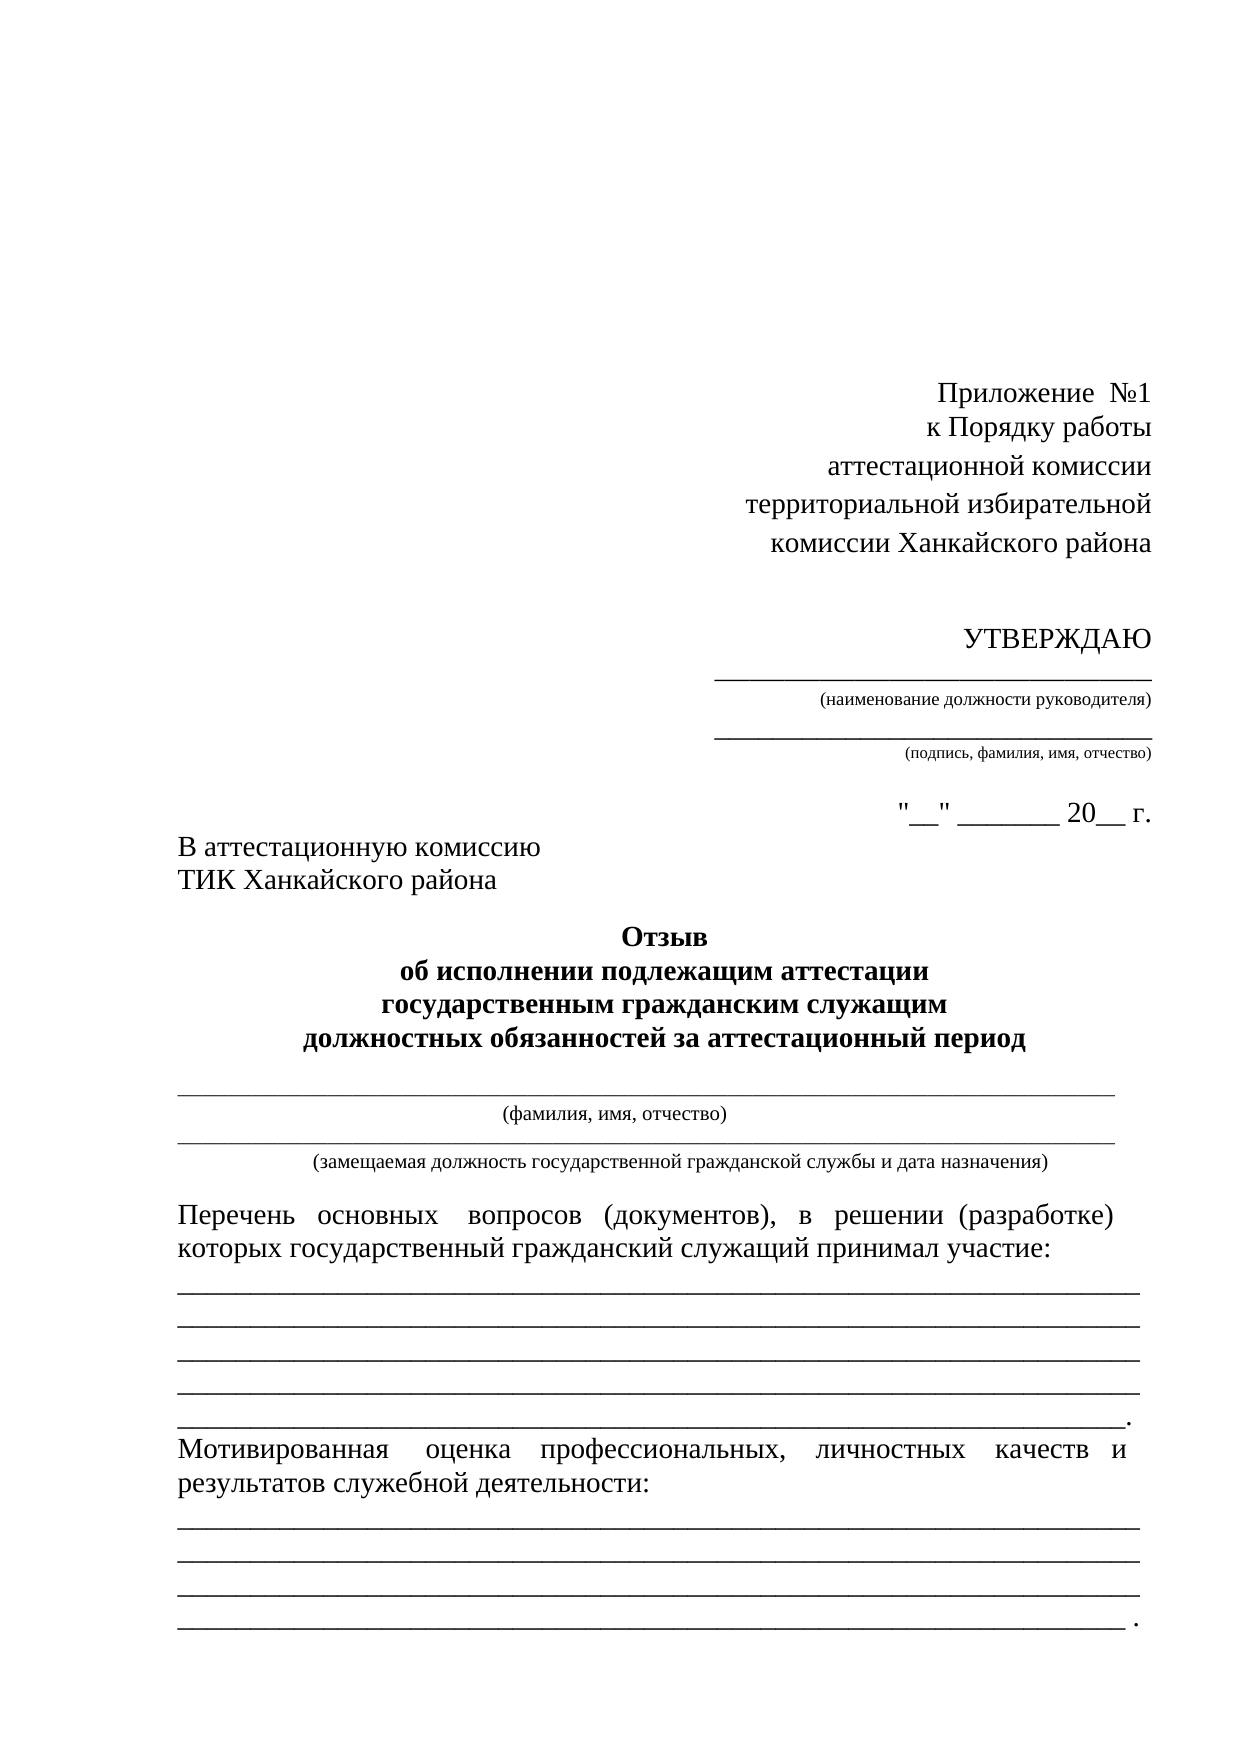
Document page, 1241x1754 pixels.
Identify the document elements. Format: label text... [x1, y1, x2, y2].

text Отзыв [177, 919, 1152, 953]
text (подпись, фамилия, имя, отчество) [177, 742, 1152, 762]
text УТВЕРЖДАЮ _________________________ [177, 621, 1152, 687]
text должностных обязанностей за аттестационный период [177, 1020, 1152, 1054]
text результатов служебной деятельности: [177, 1465, 1152, 1499]
text Приложение №1 [177, 376, 1152, 409]
text к Порядку работы [177, 409, 1152, 443]
text __________________________________________________________________ [177, 1264, 1152, 1297]
text __________________________________________________________________ [177, 1331, 1152, 1364]
text которых государственный гражданский служащий принимал участие: [177, 1230, 1152, 1264]
text ТИК Ханкайского района [177, 862, 1152, 896]
text территориальной избирательной [177, 486, 1152, 520]
text ___________________________________________________________________________ [177, 1077, 1152, 1101]
text комиссии Ханкайского района [177, 525, 1152, 558]
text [177, 1532, 1152, 1566]
text _________________________________________________________________ . [177, 1599, 1152, 1633]
text Перечень основных вопросов (документов), в решении (разработке) [177, 1197, 1152, 1230]
text В аттестационную комиссию [177, 829, 1152, 862]
text (фамилия, имя, отчество) [177, 1101, 1152, 1125]
text __________________________________________________________________ [177, 1499, 1152, 1532]
text ___________________________________________________________________________ [177, 1125, 1152, 1149]
text _________________________________________________________________. [177, 1398, 1152, 1432]
text (замещаемая должность государственной гражданской службы и дата назначения) [177, 1149, 1152, 1173]
text __________________________________________________________________ [177, 1297, 1152, 1331]
text (наименование должности руководителя) ______________________________ [177, 687, 1152, 742]
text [177, 1566, 1152, 1599]
text государственным гражданским служащим [177, 987, 1152, 1020]
text Мотивированная оценка профессиональных, личностных качеств и [177, 1432, 1152, 1465]
text аттестационной комиссии [177, 448, 1152, 481]
text "__" _______ 20__ г. [177, 795, 1152, 829]
text __________________________________________________________________ [177, 1364, 1152, 1398]
text об исполнении подлежащим аттестации [177, 953, 1152, 987]
